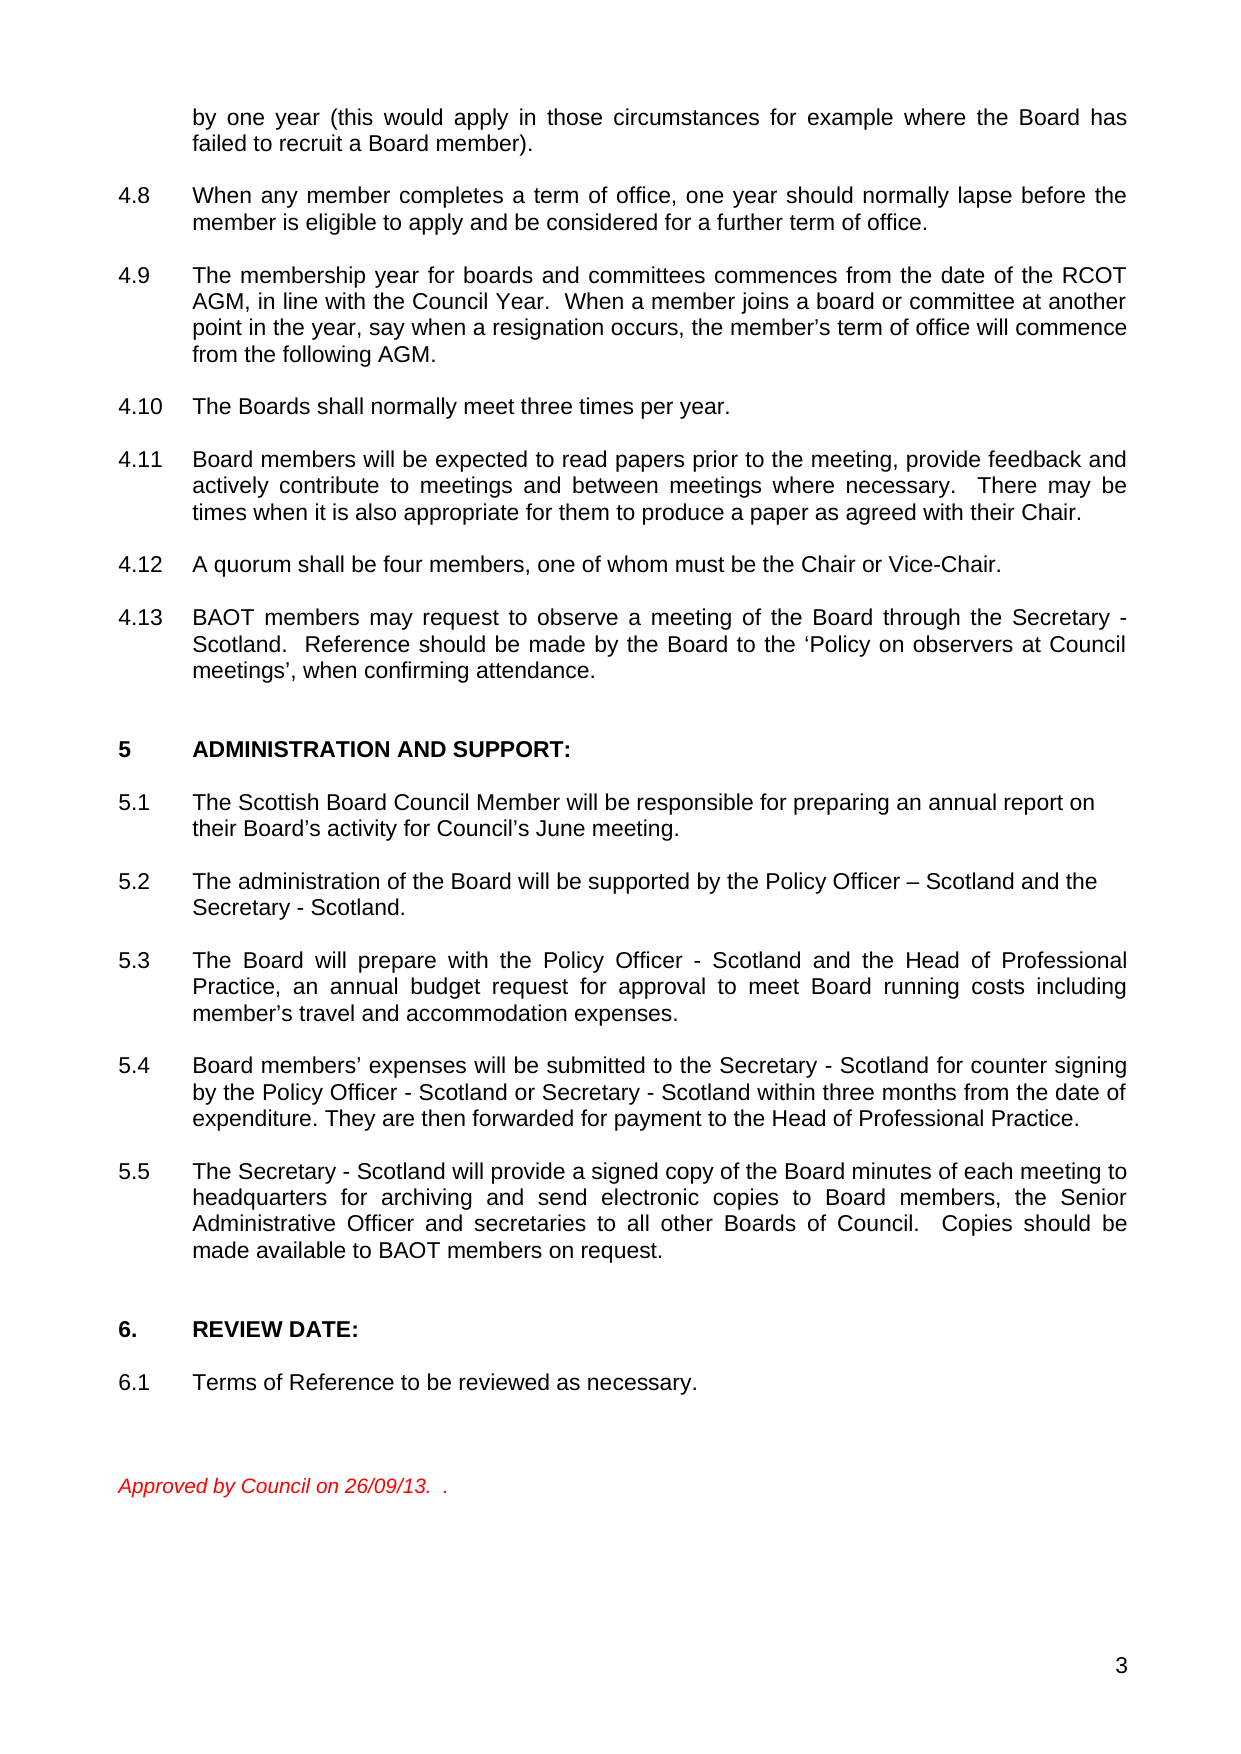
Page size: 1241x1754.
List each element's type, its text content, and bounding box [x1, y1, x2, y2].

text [118, 103, 1128, 156]
text 4.8 When any member completes a term of office, one year should normally lapse before the member is eligible to apply and be considered for a further term of office. [118, 182, 1128, 235]
text 4.13 BAOT members may request to observe a meeting of the Board through the Secretary - Scotland. Reference should be made by the Board to the ‘Policy on observers at Council meetings’, when confirming attendance. [118, 604, 1128, 683]
text 5 ADMINISTRATION AND SUPPORT: [118, 736, 1128, 762]
text 6.1 Terms of Reference to be reviewed as necessary. [118, 1368, 1128, 1395]
text 4.10 The Boards shall normally meet three times per year. [118, 393, 1128, 420]
text 4.12 A quorum shall be four members, one of whom must be the Chair or Vice-Chair. [118, 551, 1128, 578]
text 4.11 Board members will be expected to read papers prior to the meeting, provide feedback and actively contribute to meetings and between meetings where necessary. There may be times when it is also appropriate for them to produce a paper as agreed with their Chair. [118, 446, 1128, 525]
text 4.9 The membership year for boards and committees commences from the date of the RCOT AGM, in line with the Council Year. When a member joins a board or committee at another point in the year, say when a resignation occurs, the member’s term of office will commence from the following AGM. [118, 262, 1128, 367]
text 6. REVIEW DATE: [118, 1316, 1128, 1342]
text Approved by Council on 26/09/13. . [118, 1474, 1128, 1498]
text 5.2 The administration of the Board will be supported by the Policy Officer – Scotland and the Secretary - Scotland. [118, 868, 1128, 920]
text 5.4 Board members’ expenses will be submitted to the Secretary - Scotland for counter signing by the Policy Officer - Scotland or Secretary - Scotland within three months from the date of expenditure. They are then forwarded for payment to the Head of Professional Practice. [118, 1052, 1128, 1131]
text 5.3 The Board will prepare with the Policy Officer - Scotland and the Head of Professional Practice, an annual budget request for approval to meet Board running costs including member’s travel and accommodation expenses. [118, 947, 1128, 1026]
text 5.1 The Scottish Board Council Member will be responsible for preparing an annual report on their Board’s activity for Council’s June meeting. [118, 789, 1128, 841]
text 5.5 The Secretary - Scotland will provide a signed copy of the Board minutes of each meeting to headquarters for archiving and send electronic copies to Board members, the Senior Administrative Officer and secretaries to all other Boards of Council. Copies should be made available to BAOT members on request. [118, 1158, 1128, 1263]
